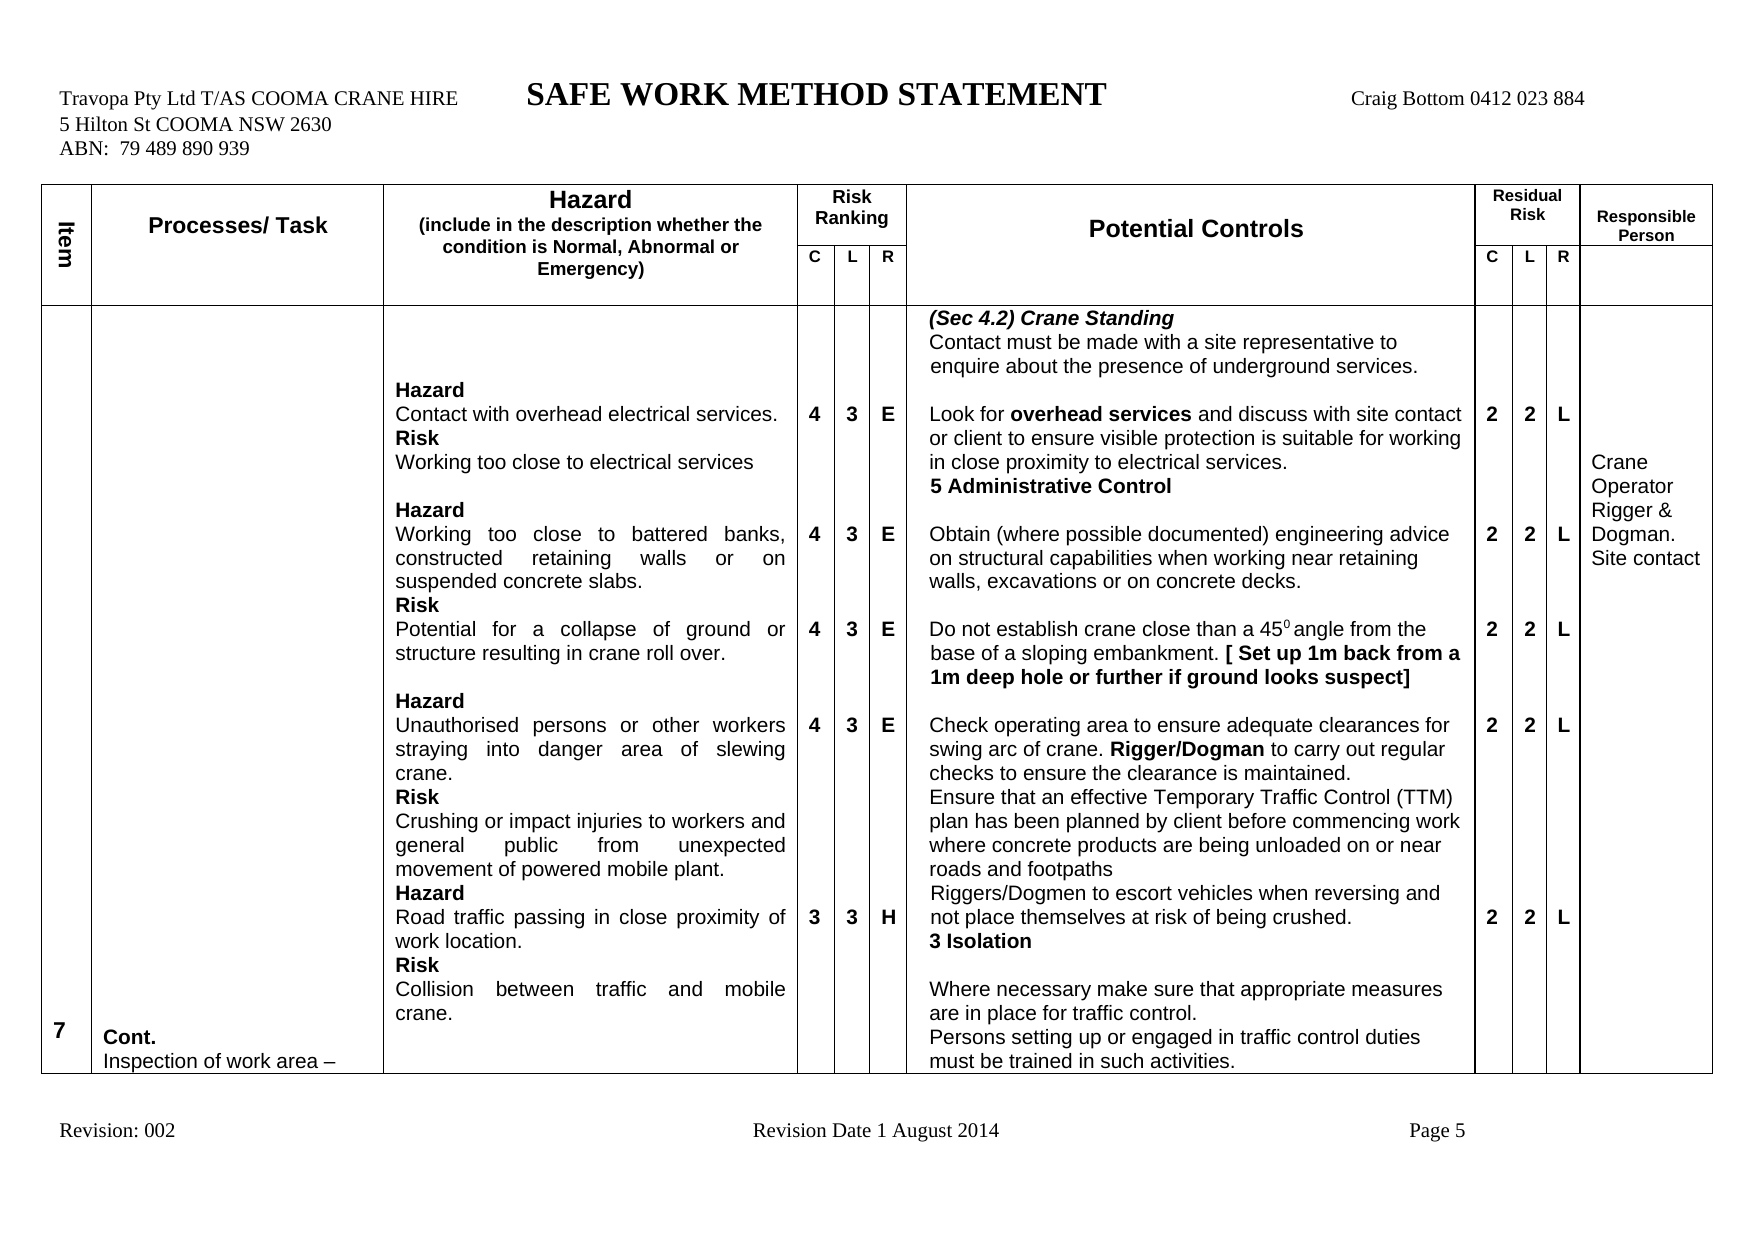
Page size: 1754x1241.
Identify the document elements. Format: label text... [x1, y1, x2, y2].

table_cell L [835, 246, 869, 305]
table_cell L L L L L L L [1547, 306, 1579, 1072]
table_header Risk Ranking [798, 185, 906, 245]
table_header Residual Risk [1476, 185, 1579, 245]
table_cell R [870, 246, 906, 305]
table_cell [1581, 246, 1712, 305]
table_cell Inspection of work area Cont. Inspection of work area – Cont. Inspection of work area – [92, 306, 383, 1072]
table_cell Crane Operator Rigger & Dogman Site contact Client Crane Operator Rigger & Dogman. Site contact Crane Operator Rigger & Dogman [1581, 306, 1712, 1072]
table_cell L [1513, 246, 1546, 305]
table_header Responsible Person [1581, 185, 1712, 245]
table_header Potential Controls [907, 185, 1474, 305]
table_header Item [42, 185, 91, 305]
table_cell C [798, 246, 834, 305]
table_cell 3 3 3 3 3 3 3 [835, 306, 869, 1072]
table_cell R [1547, 246, 1579, 305]
table_cell C [1476, 246, 1512, 305]
table_header Processes/ Task [92, 185, 383, 305]
table_header Hazard (include in the description whether the condition is Normal, Abnormal or Emergency) [384, 185, 797, 305]
table_cell 7 7 7 [42, 306, 91, 1072]
table_cell E E E E E H E [870, 306, 906, 1072]
table_cell 2 2 2 2 2 2 1 [1476, 306, 1512, 1072]
table_cell 2 2 2 2 2 2 2 [1513, 306, 1546, 1072]
table_cell 4 4 4 4 4 3 4 [798, 306, 834, 1072]
